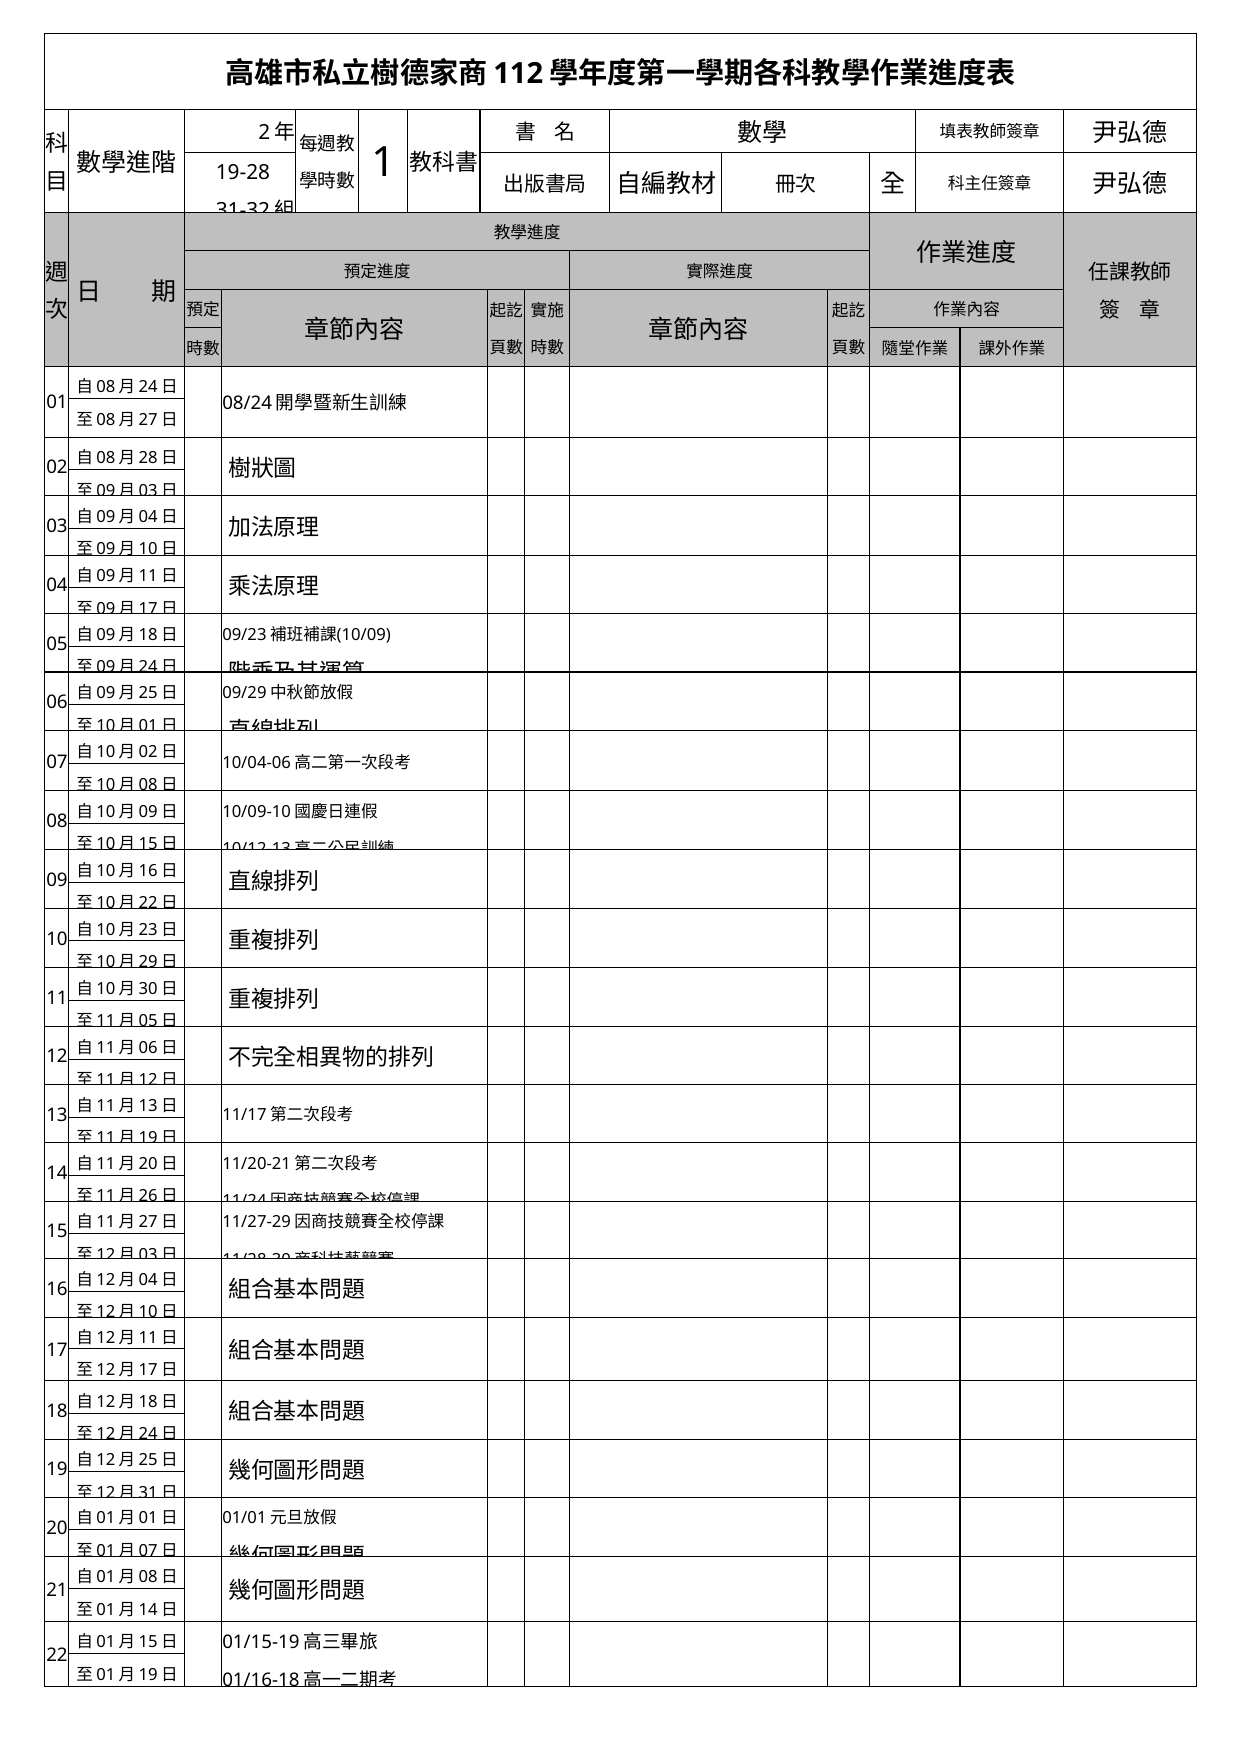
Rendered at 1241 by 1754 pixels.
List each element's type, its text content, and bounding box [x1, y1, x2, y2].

table_cell [525, 1622, 569, 1686]
table_cell [961, 909, 1063, 967]
table_cell 至11月26日 [69, 1176, 184, 1201]
table_cell 自11月20日 [69, 1143, 184, 1175]
table_cell 任課教師 簽 章 [1064, 213, 1196, 366]
table_cell [870, 1498, 959, 1556]
table_cell [828, 1085, 869, 1142]
table_cell 自01月15日 [69, 1622, 184, 1653]
table_cell [525, 850, 569, 908]
table_cell 18 [45, 1381, 68, 1439]
table_cell 組合基本問題 [222, 1318, 487, 1380]
table_cell [570, 1318, 827, 1380]
table_cell 出版書局 [481, 153, 609, 212]
table_cell [870, 791, 959, 849]
table_cell [488, 556, 524, 613]
table_cell [961, 1027, 1063, 1084]
table_cell [870, 438, 959, 495]
table_cell [828, 556, 869, 613]
table_cell [828, 791, 869, 849]
table_cell [185, 1259, 221, 1317]
table_cell 14 [45, 1143, 68, 1201]
table_cell 至11月05日 [69, 1001, 184, 1026]
table_cell [488, 731, 524, 790]
table_cell 自09月04日 [69, 496, 184, 528]
table_cell [570, 850, 827, 908]
table_cell 日 期 [69, 213, 184, 366]
table_cell 自10月09日 [69, 791, 184, 823]
table_cell [185, 1381, 221, 1439]
table_cell [185, 1318, 221, 1380]
table_cell [1064, 1622, 1196, 1686]
table_cell [1064, 367, 1196, 437]
table_cell [488, 1027, 524, 1084]
table_cell 至01月19日 [69, 1654, 184, 1686]
table_cell 至09月24日 [69, 647, 184, 671]
table_cell [1064, 438, 1196, 495]
table_cell 加法原理 [222, 496, 487, 554]
table_cell 至12月31日 [69, 1472, 184, 1497]
table_cell [961, 1085, 1063, 1142]
table_cell 至11月19日 [69, 1118, 184, 1142]
table_cell [185, 1440, 221, 1497]
table_cell [570, 1027, 827, 1084]
table_cell [185, 1622, 221, 1686]
table_cell [828, 673, 869, 730]
table_cell [961, 791, 1063, 849]
table_cell 1 [359, 110, 407, 212]
table_cell 01/01元旦放假 幾何圖形問題 [222, 1498, 487, 1556]
table_cell [185, 791, 221, 849]
table_cell [525, 1027, 569, 1084]
table_cell 至10月08日 [69, 764, 184, 790]
table_cell [488, 1498, 524, 1556]
table_cell [488, 1202, 524, 1258]
table_cell [961, 1622, 1063, 1686]
table_cell [870, 1259, 959, 1317]
table_cell [961, 496, 1063, 554]
table_cell 實際進度 [570, 251, 869, 289]
table_cell 幾何圖形問題 [222, 1557, 487, 1621]
table_cell [1064, 1259, 1196, 1317]
table_cell 數學進階 [69, 110, 184, 212]
table_cell [525, 1557, 569, 1621]
table_cell [870, 1318, 959, 1380]
table_cell [1064, 968, 1196, 1026]
table_cell 21 [45, 1557, 68, 1621]
table_cell [570, 496, 827, 554]
table_cell [185, 909, 221, 967]
table_cell [961, 438, 1063, 495]
table_cell 自11月27日 [69, 1202, 184, 1233]
table_cell [828, 1318, 869, 1380]
table_cell 至12月03日 [69, 1234, 184, 1258]
table_cell [870, 673, 959, 730]
table_cell 至12月24日 [69, 1414, 184, 1439]
table_cell [1064, 1381, 1196, 1439]
table_cell [488, 850, 524, 908]
table_cell 自11月13日 [69, 1085, 184, 1117]
table_cell [1064, 1085, 1196, 1142]
table_cell [570, 1202, 827, 1258]
table_cell [961, 968, 1063, 1026]
table_cell [185, 850, 221, 908]
table_cell [828, 1498, 869, 1556]
table_cell [525, 556, 569, 613]
table_cell [870, 1143, 959, 1201]
table_cell [961, 556, 1063, 613]
table_cell 19-28 31-32組 [185, 153, 295, 212]
table_cell 課外作業 [961, 328, 1063, 366]
table_cell 自11月06日 [69, 1027, 184, 1058]
table_cell 08/24開學暨新生訓練 [222, 367, 487, 437]
table_cell [961, 850, 1063, 908]
table_cell [870, 909, 959, 967]
table_cell 章節內容 [570, 290, 827, 366]
table_cell 01 [45, 367, 68, 437]
table_cell [961, 1143, 1063, 1201]
table_cell [488, 968, 524, 1026]
table_cell 教學進度 [185, 213, 869, 250]
table_cell [488, 673, 524, 730]
table_cell [870, 367, 959, 437]
table_cell 週次 [45, 213, 68, 366]
table_cell [570, 438, 827, 495]
table_cell 15 [45, 1202, 68, 1258]
table_cell [828, 496, 869, 554]
table_cell 預定 [185, 290, 221, 327]
table_cell 隨堂作業 [870, 328, 959, 366]
table_cell [525, 614, 569, 671]
table_cell [828, 731, 869, 790]
table_cell 自10月23日 [69, 909, 184, 940]
table_cell [828, 1622, 869, 1686]
table_cell [1064, 556, 1196, 613]
table_cell [525, 791, 569, 849]
table_cell 組合基本問題 [222, 1381, 487, 1439]
table_cell 作業進度 [870, 213, 1063, 289]
table_cell [570, 731, 827, 790]
table_cell [828, 367, 869, 437]
table_cell 尹弘德 [1064, 153, 1196, 212]
table_cell [488, 1622, 524, 1686]
table_cell [185, 614, 221, 671]
table_cell [185, 673, 221, 730]
table_cell 自12月04日 [69, 1259, 184, 1291]
table_cell [488, 1381, 524, 1439]
table_cell 幾何圖形問題 [222, 1440, 487, 1497]
table_cell [570, 968, 827, 1026]
table_cell [1064, 1027, 1196, 1084]
table_cell [961, 1498, 1063, 1556]
table_cell 11/20-21第二次段考 11/24因商技競賽全校停課 [222, 1143, 487, 1201]
table_cell [185, 1202, 221, 1258]
table_cell 起訖 頁數 [828, 290, 869, 366]
table_cell [185, 968, 221, 1026]
table_cell [488, 614, 524, 671]
table_cell [185, 556, 221, 613]
table_cell [525, 496, 569, 554]
table_cell [185, 731, 221, 790]
table_cell 10/04-06高二第一次段考 [222, 731, 487, 790]
table_cell [1064, 614, 1196, 671]
table_cell [870, 1085, 959, 1142]
table_cell 09/29中秋節放假 直線排列 [222, 673, 487, 730]
table_cell [828, 909, 869, 967]
table_cell [1064, 850, 1196, 908]
table_cell 乘法原理 [222, 556, 487, 613]
table_cell 自01月08日 [69, 1557, 184, 1588]
table_cell [828, 1027, 869, 1084]
table_cell [488, 1143, 524, 1201]
table_cell 至01月14日 [69, 1589, 184, 1621]
table_cell 11/27-29因商技競賽全校停課 11/28-30商科技藝競賽 [222, 1202, 487, 1258]
table_cell [570, 1143, 827, 1201]
table_cell [525, 1318, 569, 1380]
table_cell [828, 1557, 869, 1621]
table_cell [570, 1498, 827, 1556]
table_cell 直線排列 [222, 850, 487, 908]
table_cell [488, 1259, 524, 1317]
table_cell 19 [45, 1440, 68, 1497]
table_cell [870, 496, 959, 554]
table_cell [1064, 909, 1196, 967]
table_cell 11 [45, 968, 68, 1026]
table_cell 重複排列 [222, 968, 487, 1026]
table_cell 自01月01日 [69, 1498, 184, 1529]
table_cell [1064, 791, 1196, 849]
table_cell 至01月07日 [69, 1530, 184, 1556]
table_cell [961, 614, 1063, 671]
table_cell 2年 [185, 110, 295, 152]
table_cell [1064, 731, 1196, 790]
table_cell 至08月27日 [69, 399, 184, 437]
table_cell [185, 1027, 221, 1084]
table_cell [570, 1622, 827, 1686]
table_cell 重複排列 [222, 909, 487, 967]
table_cell 08 [45, 791, 68, 849]
table_cell 至12月17日 [69, 1349, 184, 1380]
table_cell [828, 968, 869, 1026]
table_cell 自12月25日 [69, 1440, 184, 1471]
table_cell [828, 614, 869, 671]
table_cell 17 [45, 1318, 68, 1380]
table_cell [828, 850, 869, 908]
table_cell 05 [45, 614, 68, 671]
table_cell 至09月03日 [69, 470, 184, 495]
table_cell [870, 850, 959, 908]
table_cell [488, 367, 524, 437]
table_cell 自09月25日 [69, 673, 184, 704]
table_cell [525, 968, 569, 1026]
table_cell 冊次 [722, 153, 869, 212]
table_cell [488, 909, 524, 967]
table_cell [1064, 1143, 1196, 1201]
table_cell [1064, 673, 1196, 730]
table_cell [488, 438, 524, 495]
table_cell [525, 1202, 569, 1258]
table_cell 至10月01日 [69, 705, 184, 730]
table_cell 11/17第二次段考 [222, 1085, 487, 1142]
table_cell [185, 1498, 221, 1556]
table_cell 09/23補班補課(10/09) 階乘及其運算 [222, 614, 487, 671]
table_cell [488, 1085, 524, 1142]
table_cell 科目 [45, 110, 68, 212]
table_cell [525, 1259, 569, 1317]
table_cell [185, 1143, 221, 1201]
table_cell [185, 367, 221, 437]
table_cell [870, 1381, 959, 1439]
table_cell 16 [45, 1259, 68, 1317]
table_cell [870, 968, 959, 1026]
table_cell 07 [45, 731, 68, 790]
table_cell [185, 438, 221, 495]
table_cell 全 [870, 153, 915, 212]
table_cell [961, 1202, 1063, 1258]
table_cell [828, 1440, 869, 1497]
table_cell 章節內容 [222, 290, 487, 366]
table_cell [570, 791, 827, 849]
table_cell 至09月10日 [69, 529, 184, 554]
table_cell 實施 時數 [525, 290, 569, 366]
table_cell [1064, 1318, 1196, 1380]
table_cell 教科書 [408, 110, 479, 212]
table_cell [870, 1440, 959, 1497]
table_cell [185, 1085, 221, 1142]
table_cell [828, 1202, 869, 1258]
table_cell [488, 791, 524, 849]
table_cell 不完全相異物的排列 [222, 1027, 487, 1084]
table_cell 至10月22日 [69, 883, 184, 908]
table_cell 起訖 頁數 [488, 290, 524, 366]
table_cell 至12月10日 [69, 1292, 184, 1317]
table_cell [525, 731, 569, 790]
table_cell 01/15-19高三畢旅 01/16-18高一二期考 01/19期考缺考補考、休業式 [222, 1622, 487, 1686]
table_cell [525, 909, 569, 967]
table_cell 作業內容 [870, 290, 1063, 327]
table_cell [1064, 1557, 1196, 1621]
table_cell 03 [45, 496, 68, 554]
table_cell 自12月18日 [69, 1381, 184, 1412]
table_cell [1064, 1498, 1196, 1556]
table_cell [488, 1440, 524, 1497]
table_cell [525, 1498, 569, 1556]
table_cell [828, 438, 869, 495]
table_cell [961, 1381, 1063, 1439]
table_cell [570, 614, 827, 671]
table_cell 自12月11日 [69, 1318, 184, 1348]
table_cell 自08月28日 [69, 438, 184, 469]
table_cell 12 [45, 1027, 68, 1084]
table_cell 02 [45, 438, 68, 495]
table_cell 10/09-10國慶日連假 10/12-13高二公民訓練 [222, 791, 487, 849]
table_cell [828, 1381, 869, 1439]
table_cell 13 [45, 1085, 68, 1142]
table_cell 至09月17日 [69, 588, 184, 613]
table_cell [1064, 1202, 1196, 1258]
table_cell [488, 1557, 524, 1621]
table_cell [525, 1381, 569, 1439]
table_cell [570, 1085, 827, 1142]
table_cell 06 [45, 673, 68, 730]
table_cell [525, 673, 569, 730]
table_cell 數學 [610, 110, 915, 152]
table_cell [870, 731, 959, 790]
table_cell [525, 1143, 569, 1201]
table_cell 填表教師簽章 [916, 110, 1063, 152]
table_cell 預定進度 [185, 251, 569, 289]
table_cell [570, 1381, 827, 1439]
table_cell 樹狀圖 [222, 438, 487, 495]
table_cell [570, 556, 827, 613]
table_cell 09 [45, 850, 68, 908]
table_cell [570, 673, 827, 730]
table_cell [870, 556, 959, 613]
table_cell [185, 496, 221, 554]
table_cell 22 [45, 1622, 68, 1686]
table_cell [525, 367, 569, 437]
table_cell 04 [45, 556, 68, 613]
table_cell [961, 731, 1063, 790]
table_cell [525, 438, 569, 495]
table_cell [870, 1622, 959, 1686]
table_cell [525, 1085, 569, 1142]
table_cell 至10月15日 [69, 824, 184, 849]
table_cell [870, 1202, 959, 1258]
table_cell [570, 1440, 827, 1497]
table_cell [961, 1318, 1063, 1380]
table_cell [961, 1557, 1063, 1621]
table_cell [961, 673, 1063, 730]
table_cell [185, 1557, 221, 1621]
table_cell [570, 367, 827, 437]
table_cell 自09月11日 [69, 556, 184, 587]
table_cell 至11月12日 [69, 1060, 184, 1084]
table_cell 每週教學時數 [296, 110, 358, 212]
table_cell [525, 1440, 569, 1497]
table_cell 自10月02日 [69, 731, 184, 763]
table_cell [1064, 496, 1196, 554]
table_cell 至10月29日 [69, 941, 184, 967]
table_cell [870, 1027, 959, 1084]
table_cell 科主任簽章 [916, 153, 1063, 212]
table_cell [961, 1259, 1063, 1317]
table_cell 自編教材 [610, 153, 721, 212]
table_cell [570, 909, 827, 967]
table_cell 尹弘德 [1064, 110, 1196, 152]
table_header 高雄市私立樹德家商112學年度第一學期各科教學作業進度表 [45, 34, 1196, 109]
table_cell [570, 1259, 827, 1317]
table_cell 時數 [185, 328, 221, 366]
table_cell [870, 1557, 959, 1621]
table_cell 自09月18日 [69, 614, 184, 646]
table_cell 10 [45, 909, 68, 967]
table_cell 自10月30日 [69, 968, 184, 1000]
table_cell [870, 614, 959, 671]
table_cell [828, 1259, 869, 1317]
table_cell [1064, 1440, 1196, 1497]
table_cell [570, 1557, 827, 1621]
table_cell 自08月24日 [69, 367, 184, 398]
table_cell [961, 1440, 1063, 1497]
table_cell [961, 367, 1063, 437]
table_cell [488, 496, 524, 554]
table_cell 組合基本問題 [222, 1259, 487, 1317]
table_cell 書 名 [481, 110, 609, 152]
table_cell [488, 1318, 524, 1380]
table_cell [828, 1143, 869, 1201]
table_cell 自10月16日 [69, 850, 184, 882]
table_cell 20 [45, 1498, 68, 1556]
